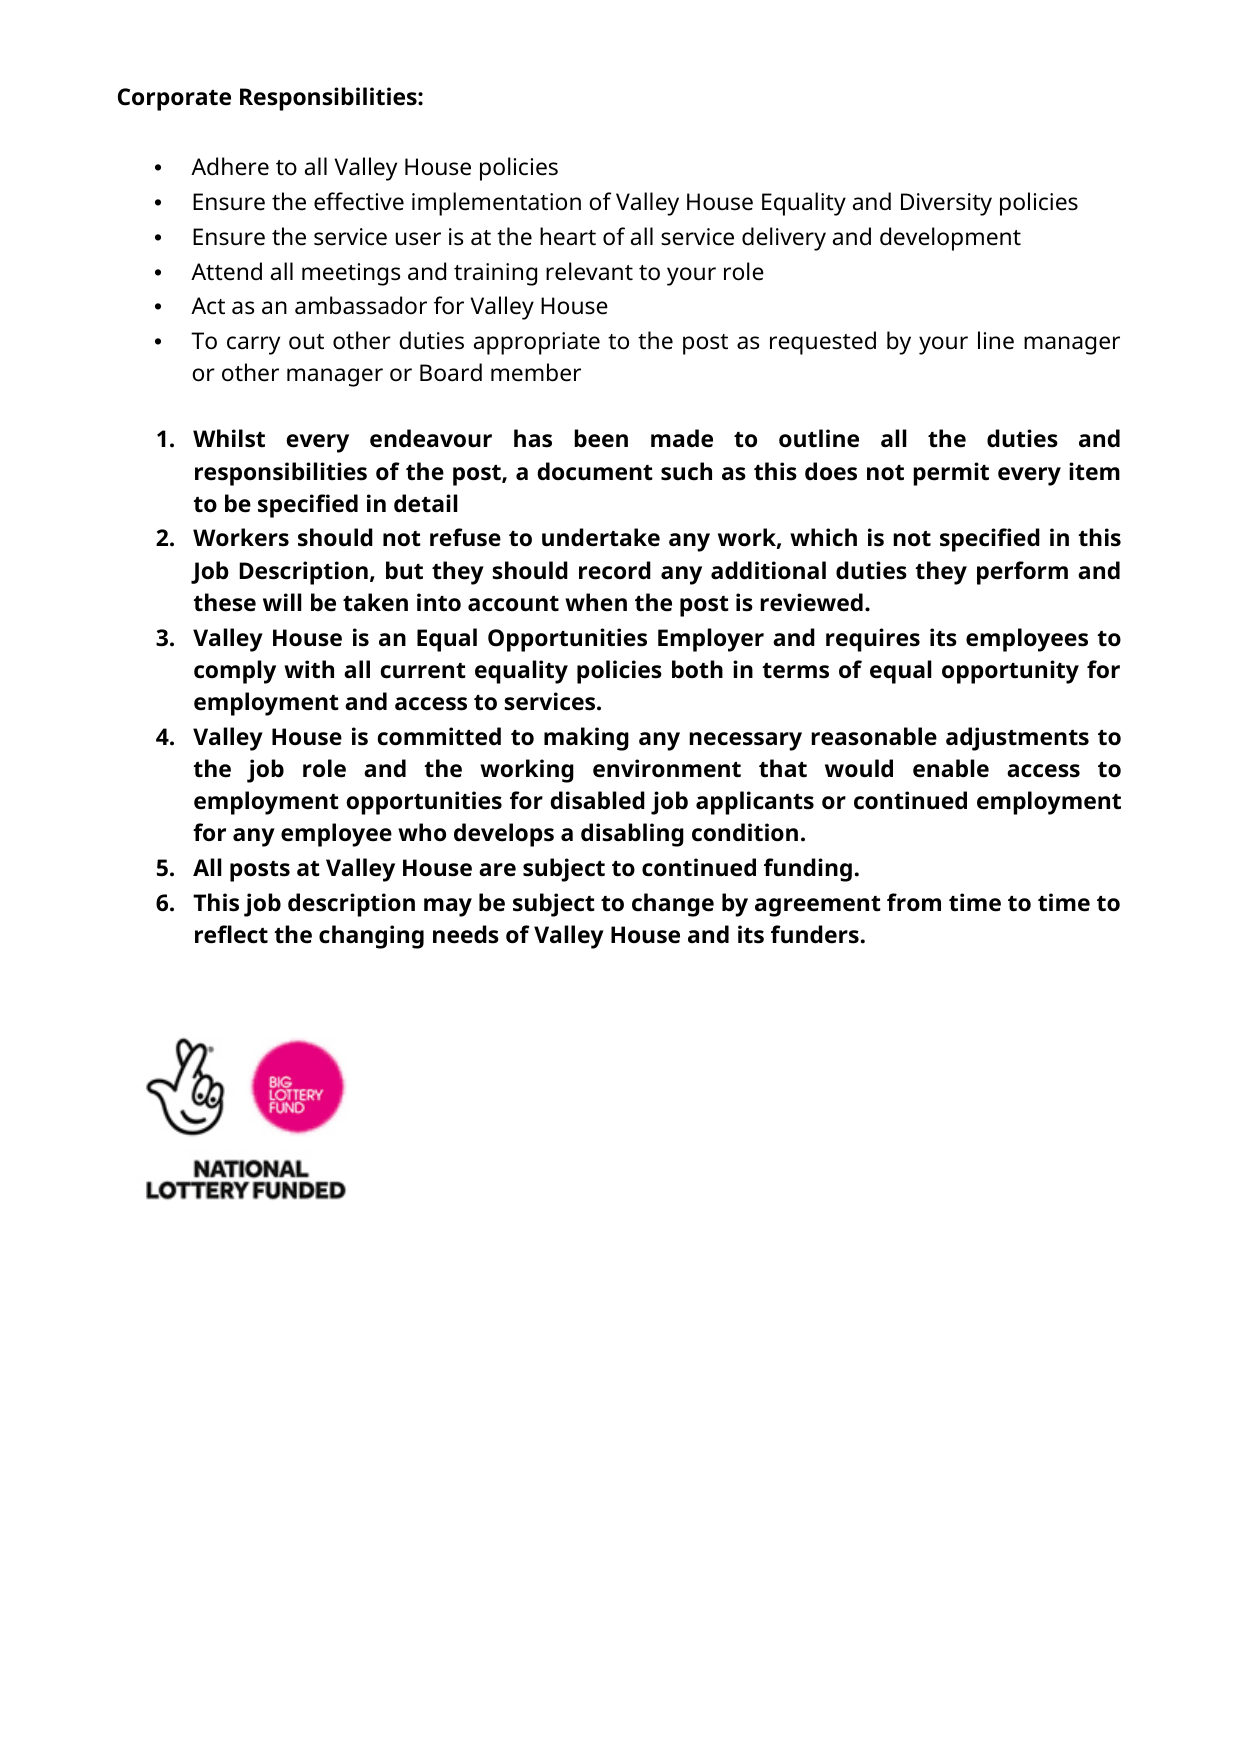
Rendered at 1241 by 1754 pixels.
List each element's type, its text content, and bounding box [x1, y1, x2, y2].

picture [123, 1036, 366, 1201]
list All posts at Valley House are subject to continued funding. [156, 852, 1122, 883]
list Act as an ambassador for Valley House [154, 290, 1122, 322]
list Ensure the service user is at the heart of all service delivery and development [154, 221, 1122, 252]
list Workers should not refuse to undertake any work, which is not specified in this Job Description, but they should record any additional duties they perform and these will be taken into account when the post is reviewed. [156, 522, 1122, 618]
list Attend all meetings and training relevant to your role [154, 256, 1122, 287]
list Ensure the effective implementation of Valley House Equality and Diversity policies [154, 186, 1122, 217]
text Corporate Responsibilities: [116, 81, 1122, 112]
list To carry out other duties appropriate to the post as requested by your line manager or other manager or Board member [154, 325, 1122, 388]
list Adhere to all Valley House policies [154, 151, 1122, 182]
list This job description may be subject to change by agreement from time to time to reflect the changing needs of Valley House and its funders. [156, 887, 1122, 950]
list Valley House is committed to making any necessary reasonable adjustments to the job role and the working environment that would enable access to employment opportunities for disabled job applicants or continued employment for any employee who develops a disabling condition. [156, 721, 1122, 848]
list Whilst every endeavour has been made to outline all the duties and responsibilities of the post, a document such as this does not permit every item to be specified in detail [156, 423, 1122, 519]
list Valley House is an Equal Opportunities Employer and requires its employees to comply with all current equality policies both in terms of equal opportunity for employment and access to services. [156, 622, 1122, 717]
